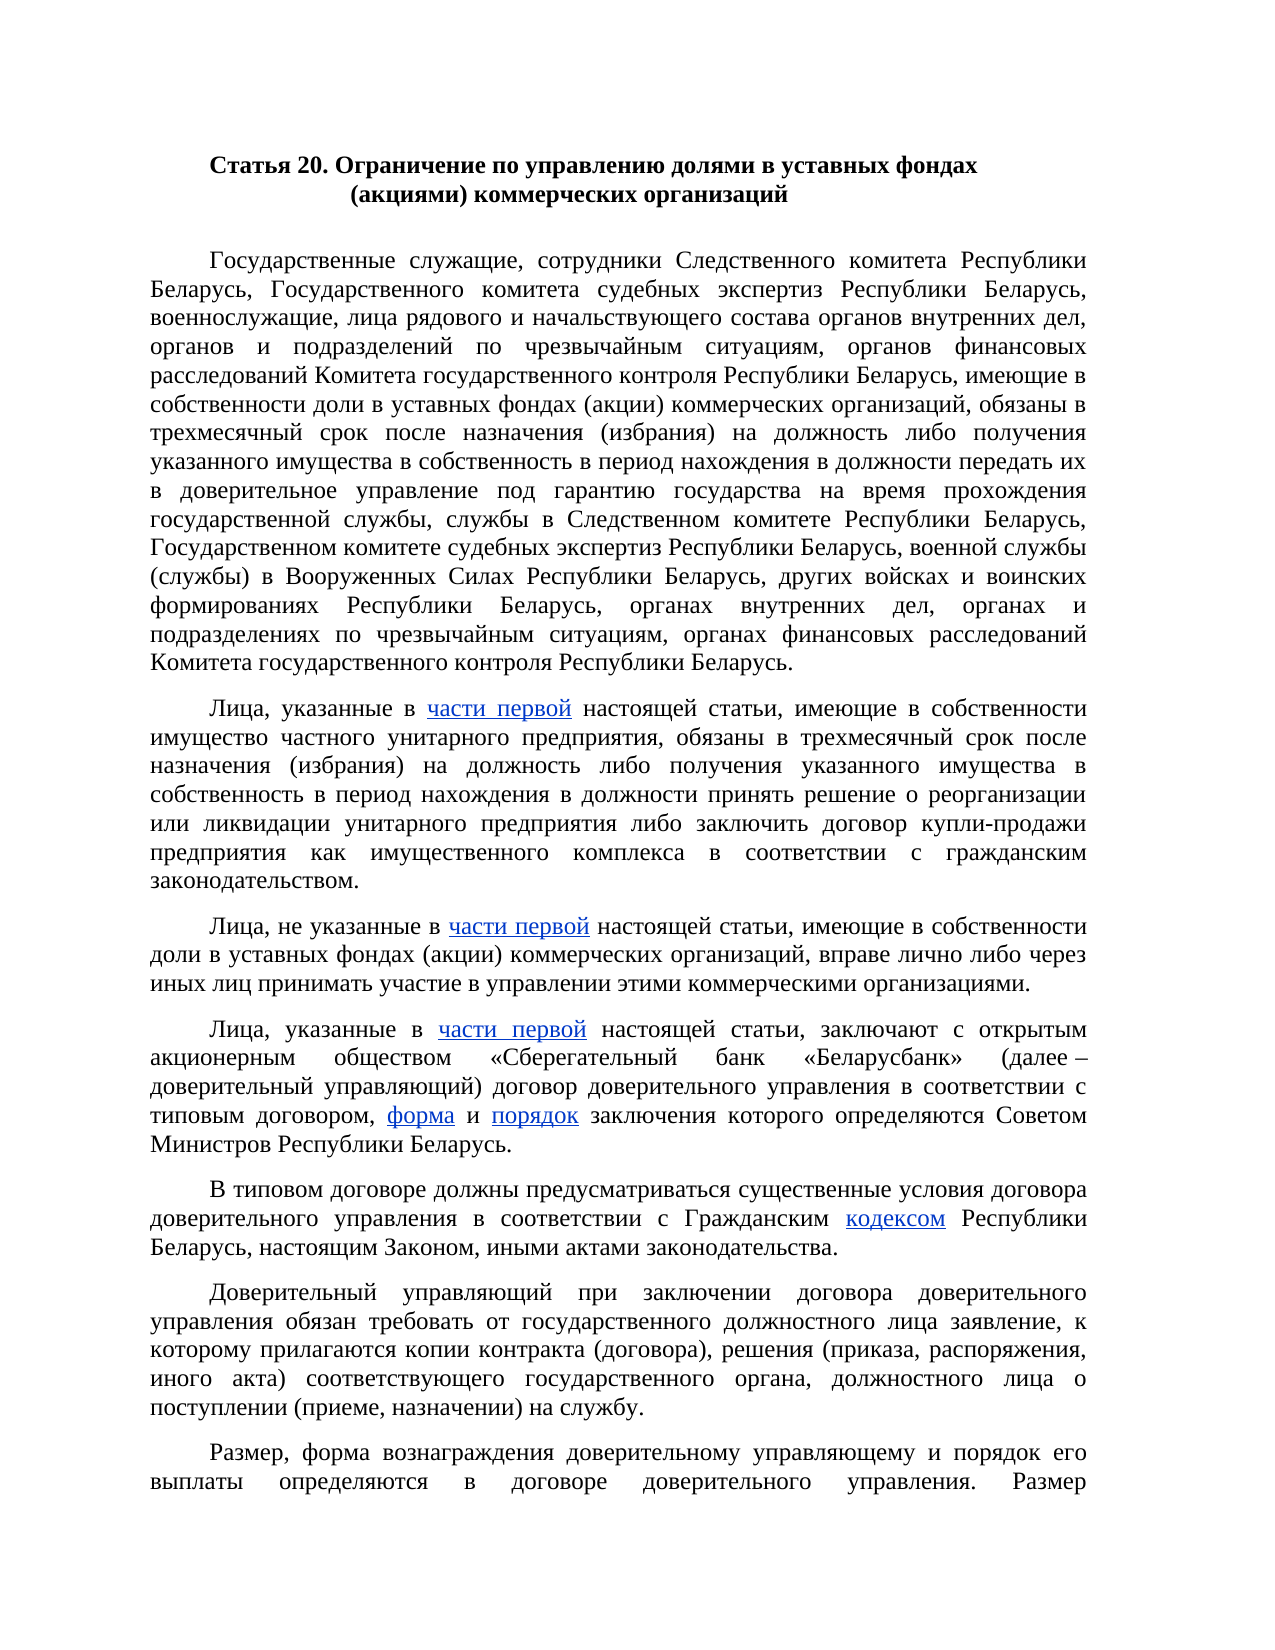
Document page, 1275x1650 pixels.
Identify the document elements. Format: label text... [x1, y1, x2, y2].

text Государственные служащие, сотрудники Следственного комитета Республики Беларусь, Государственного комитета судебных экспертиз Республики Беларусь, военнослужащие, лица рядового и начальствующего состава органов внутренних дел, органов и подразделений по чрезвычайным ситуациям, органов финансовых расследований Комитета государственного контроля Республики Беларусь, имеющие в собственности доли в уставных фондах (акции) коммерческих организаций, обязаны в трехмесячный срок после назначения (избрания) на должность либо получения указанного имущества в собственность в период нахождения в должности передать их в доверительное управление под гарантию государства на время прохождения государственной службы, службы в Следственном комитете Республики Беларусь, Государственном комитете судебных экспертиз Республики Беларусь, военной службы (службы) в Вооруженных Силах Республики Беларусь, других войсках и воинских формированиях Республики Беларусь, органах внутренних дел, органах и подразделениях по чрезвычайным ситуациям, органах финансовых расследований Комитета государственного контроля Республики Беларусь. [150, 245, 1087, 676]
text Статья 20. Ограничение по управлению долями в уставных фондах (акциями) коммерческих организаций [209, 150, 1087, 207]
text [150, 1437, 1087, 1495]
text Лица, указанные в части первой настоящей статьи, заключают с открытым акционерным обществом «Сберегательный банк «Беларусбанк» (далее – доверительный управляющий) договор доверительного управления в соответствии с типовым договором, форма и порядок заключения которого определяются Советом Министров Республики Беларусь. [150, 1014, 1087, 1157]
text Доверительный управляющий при заключении договора доверительного управления обязан требовать от государственного должностного лица заявление, к которому прилагаются копии контракта (договора), решения (приказа, распоряжения, иного акта) соответствующего государственного органа, должностного лица о поступлении (приеме, назначении) на службу. [150, 1277, 1087, 1421]
text Лица, указанные в части первой настоящей статьи, имеющие в собственности имущество частного унитарного предприятия, обязаны в трехмесячный срок после назначения (избрания) на должность либо получения указанного имущества в собственность в период нахождения в должности принять решение о реорганизации или ликвидации унитарного предприятия либо заключить договор купли-продажи предприятия как имущественного комплекса в соответствии с гражданским законодательством. [150, 693, 1087, 894]
text Лица, не указанные в части первой настоящей статьи, имеющие в собственности доли в уставных фондах (акции) коммерческих организаций, вправе лично либо через иных лиц принимать участие в управлении этими коммерческими организациями. [150, 911, 1087, 997]
text В типовом договоре должны предусматриваться существенные условия договора доверительного управления в соответствии с Гражданским кодексом Республики Беларусь, настоящим Законом, иными актами законодательства. [150, 1174, 1087, 1260]
